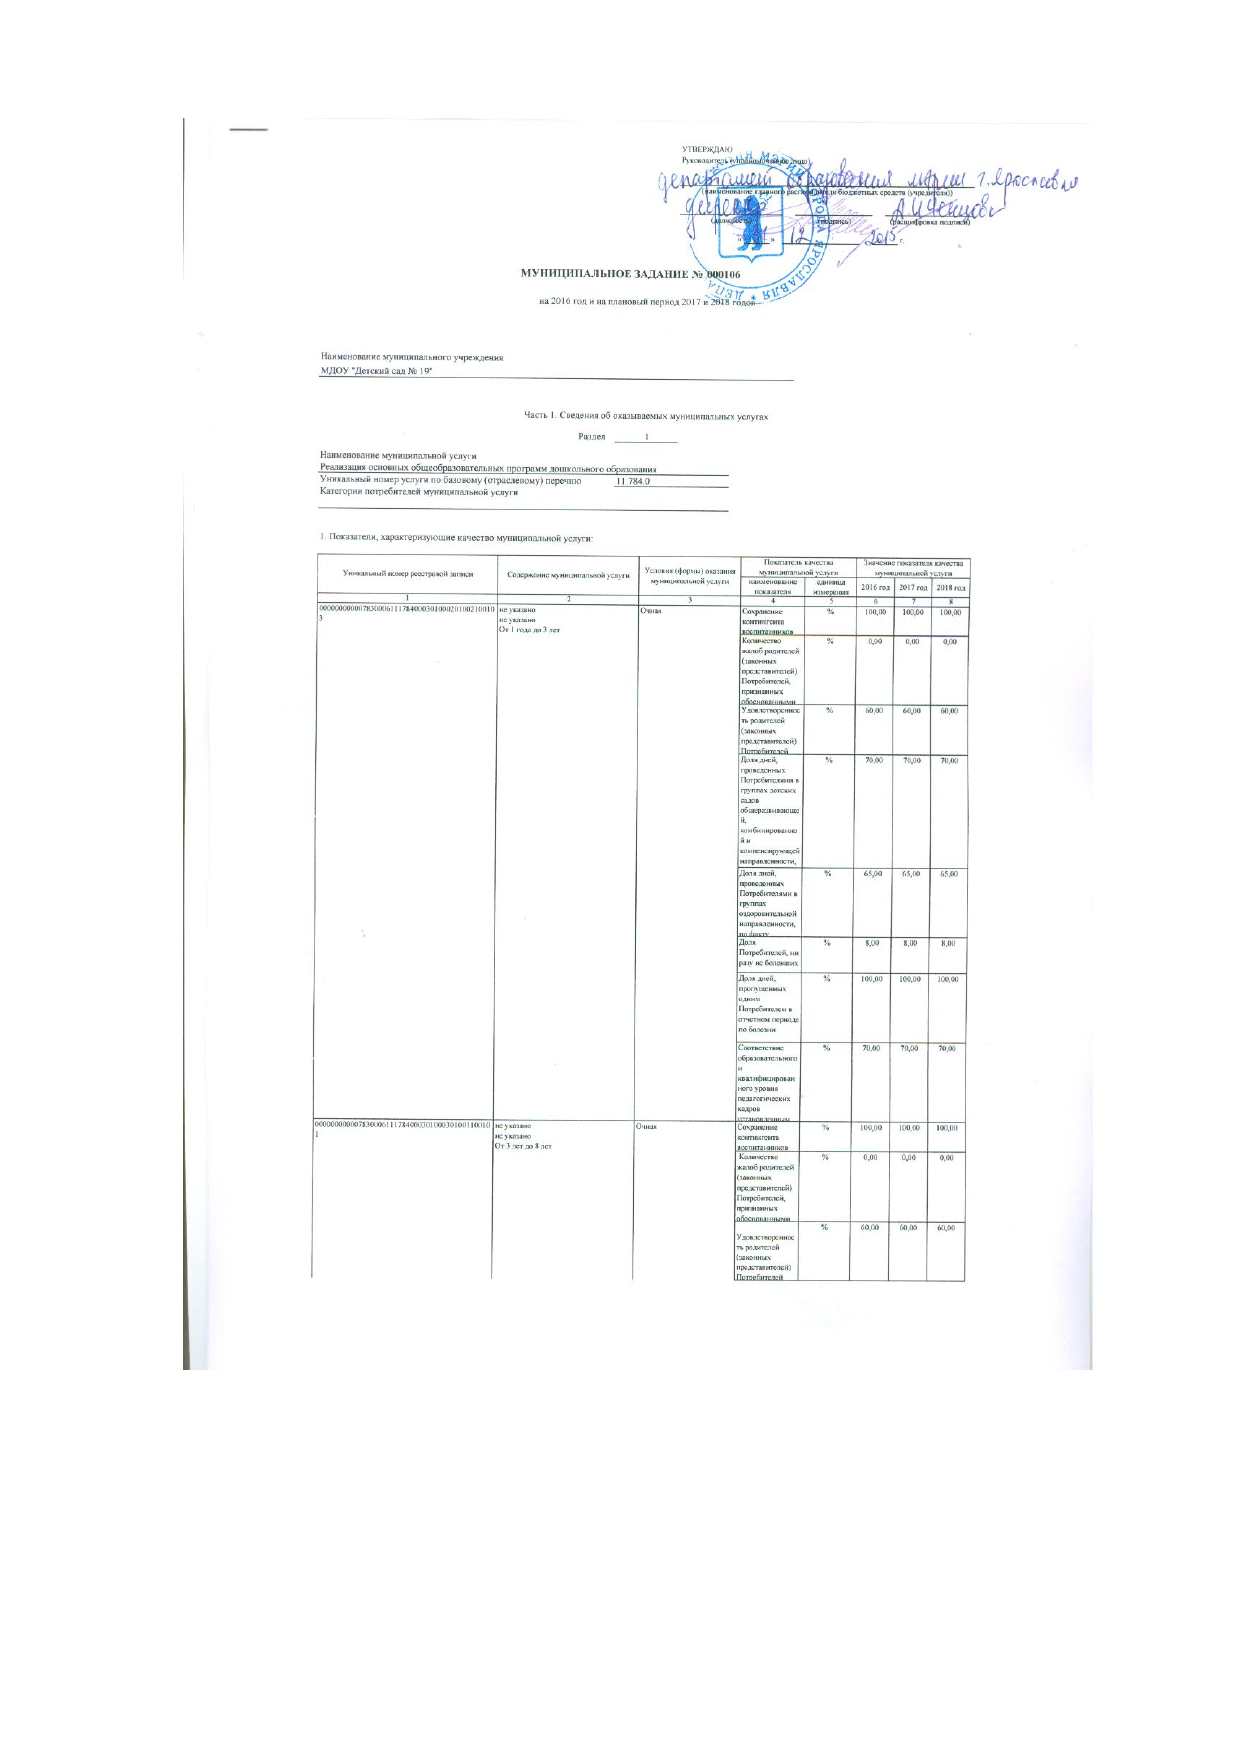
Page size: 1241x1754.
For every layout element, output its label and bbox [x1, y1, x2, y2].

picture [177, 118, 1098, 1634]
